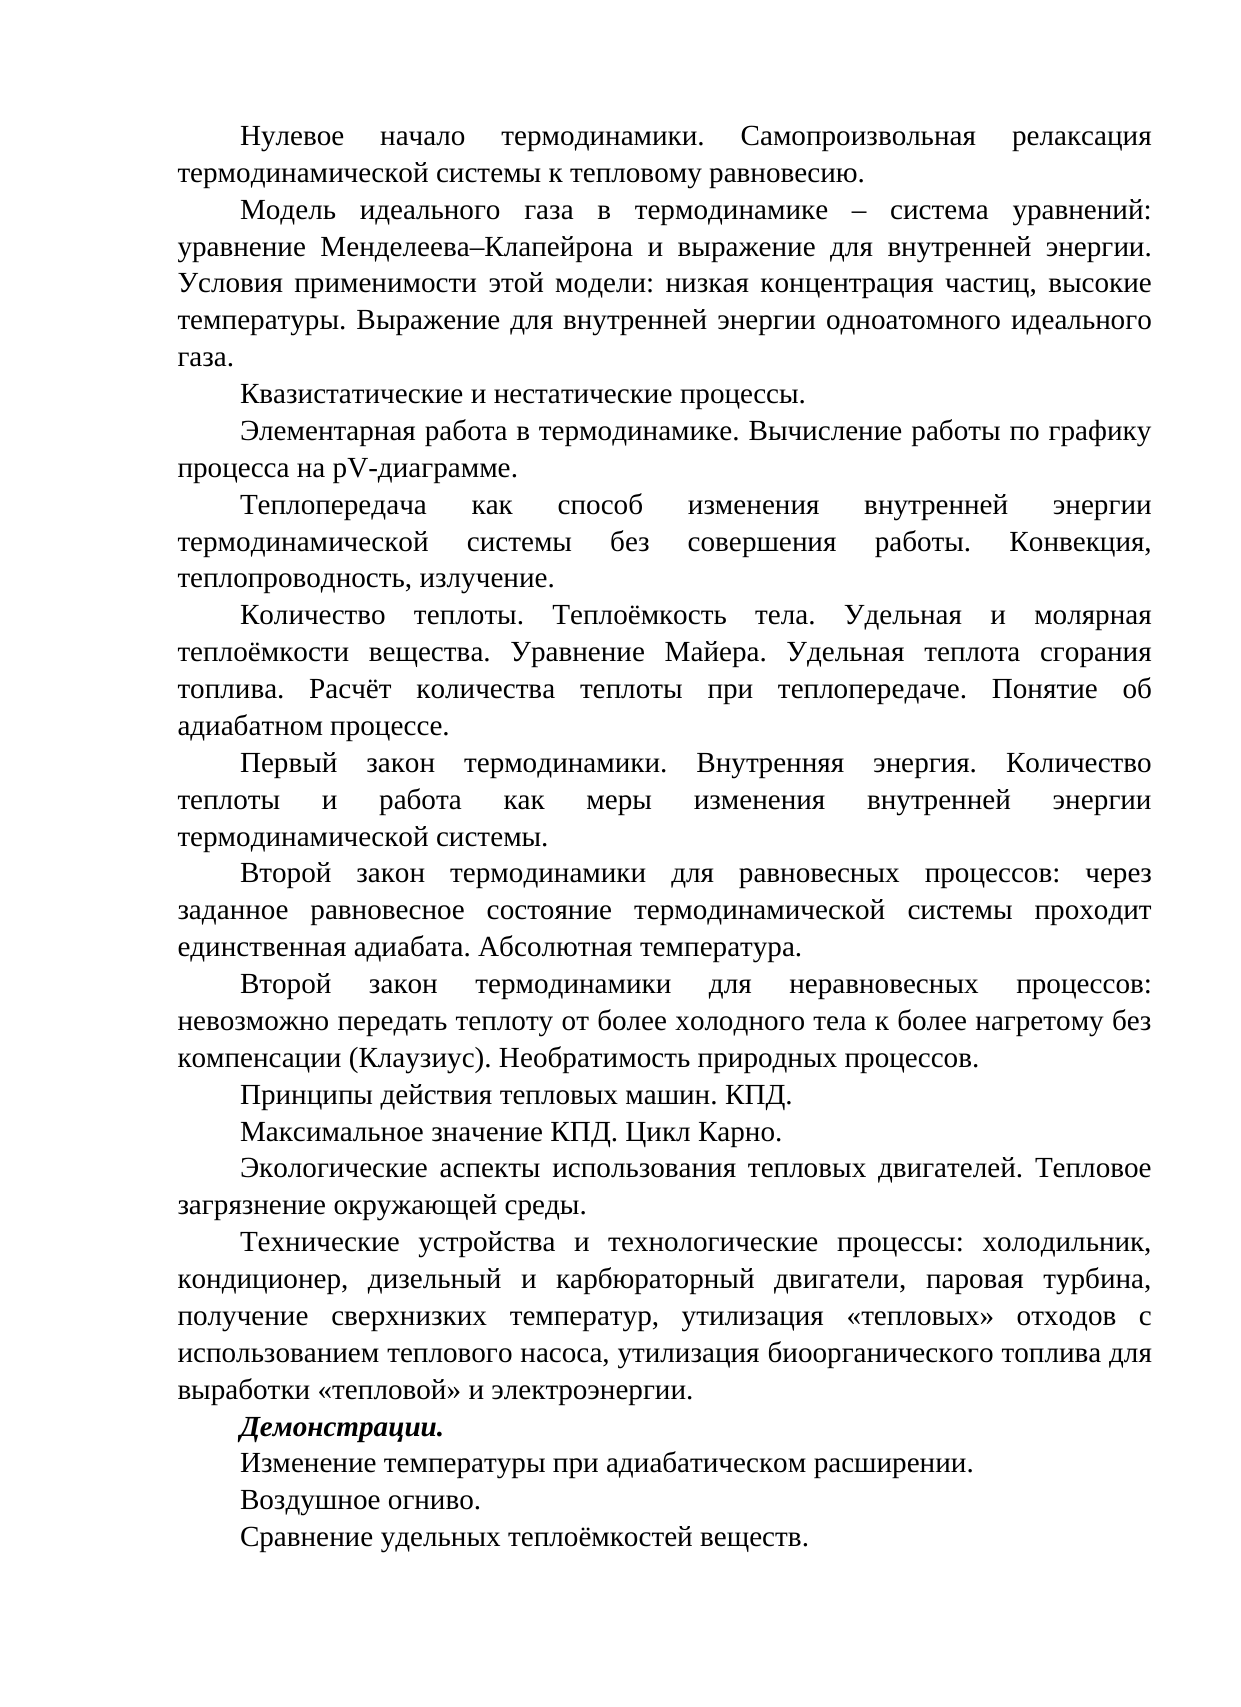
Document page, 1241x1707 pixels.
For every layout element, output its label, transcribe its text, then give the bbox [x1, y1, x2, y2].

text Нулевое начало термодинамики. Самопроизвольная релаксация термодинамической системы к тепловому равновесию. [177, 118, 1152, 188]
text Демонстрации. [177, 1409, 1152, 1442]
text Модель идеального газа в термодинамике – система уравнений: уравнение Менделеева–Клапейрона и выражение для внутренней энергии. Условия применимости этой модели: низкая концентрация частиц, высокие температуры. Выражение для внутренней энергии одноатомного идеального газа. [177, 192, 1152, 373]
text Экологические аспекты использования тепловых двигателей. Тепловое загрязнение окружающей среды. [177, 1151, 1152, 1221]
text Теплопередача как способ изменения внутренней энергии термодинамической системы без совершения работы. Конвекция, теплопроводность, излучение. [177, 487, 1152, 594]
text Второй закон термодинамики для равновесных процессов: через заданное равновесное состояние термодинамической системы проходит единственная адиабата. Абсолютная температура. [177, 856, 1152, 963]
text Технические устройства и технологические процессы: холодильник, кондиционер, дизельный и карбюраторный двигатели, паровая турбина, получение сверхнизких температур, утилизация «тепловых» отходов с использованием теплового насоса, утилизация биоорганического топлива для выработки «тепловой» и электроэнергии. [177, 1224, 1152, 1405]
text Второй закон термодинамики для неравновесных процессов: невозможно передать теплоту от более холодного тела к более нагретому без компенсации (Клаузиус). Необратимость природных процессов. [177, 966, 1152, 1073]
text Воздушное огниво. [177, 1482, 1152, 1516]
text Сравнение удельных теплоёмкостей веществ. [177, 1519, 1152, 1553]
text Изменение температуры при адиабатическом расширении. [177, 1446, 1152, 1479]
text Первый закон термодинамики. Внутренняя энергия. Количество теплоты и работа как меры изменения внутренней энергии термодинамической системы. [177, 745, 1152, 852]
text Максимальное значение КПД. Цикл Карно. [177, 1114, 1152, 1147]
text Квазистатические и нестатические процессы. [177, 376, 1152, 410]
text Принципы действия тепловых машин. КПД. [177, 1077, 1152, 1110]
text Количество теплоты. Теплоёмкость тела. Удельная и молярная теплоёмкости вещества. Уравнение Майера. Удельная теплота сгорания топлива. Расчёт количества теплоты при теплопередаче. Понятие об адиабатном процессе. [177, 597, 1152, 742]
text Элементарная работа в термодинамике. Вычисление работы по графику процесса на pV-диаграмме. [177, 413, 1152, 483]
